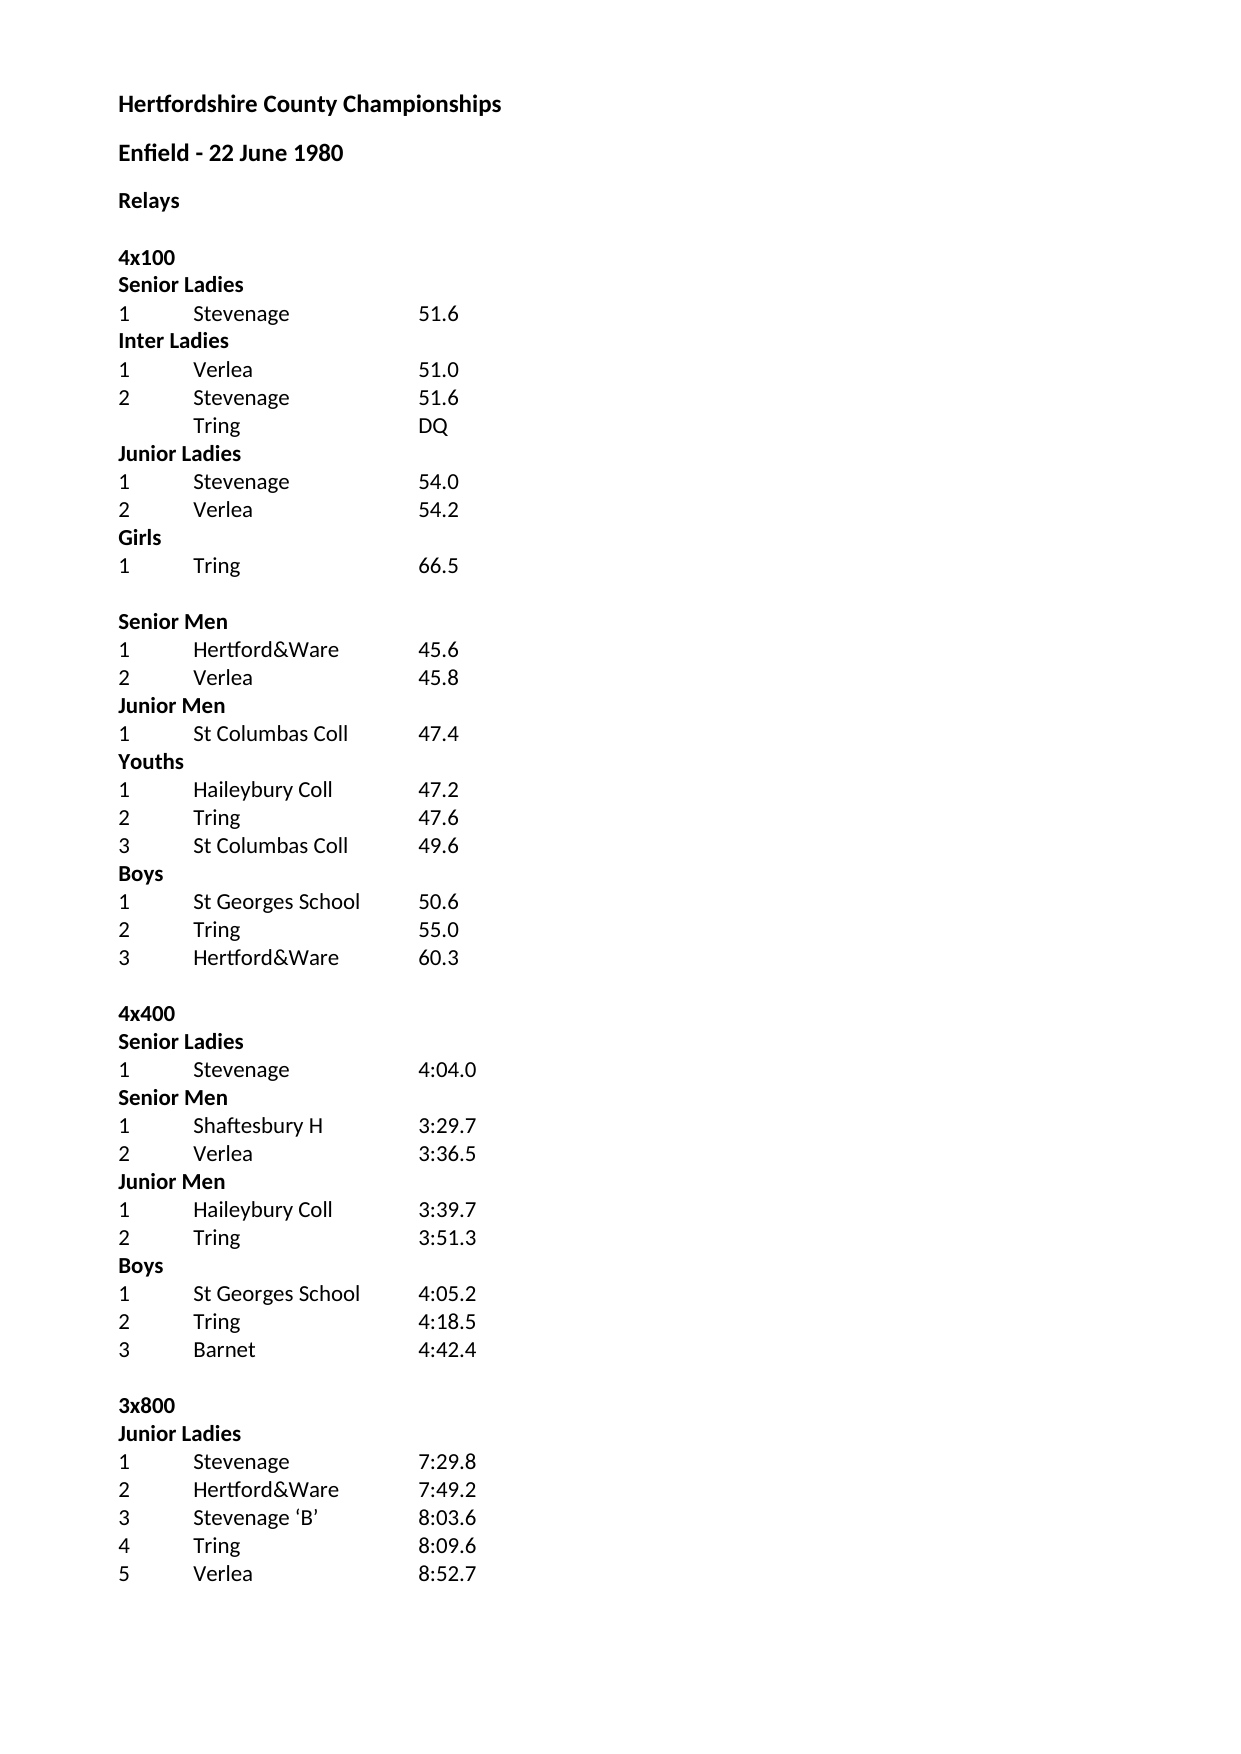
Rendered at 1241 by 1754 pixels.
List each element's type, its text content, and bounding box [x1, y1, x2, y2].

text Junior Men [118, 691, 1122, 719]
text 1 Stevenage 54.0 [118, 467, 1122, 495]
text 1 Stevenage 4:04.0 [118, 1055, 1122, 1083]
text Boys [118, 859, 1122, 887]
text 1 Stevenage 7:29.8 [118, 1447, 1122, 1476]
text Girls [118, 523, 1122, 551]
text Relays [118, 187, 1122, 214]
text 2 Verlea 54.2 [118, 495, 1122, 523]
text 1 Tring 66.5 [118, 551, 1122, 579]
text 1 Hertford&Ware 45.6 [118, 635, 1122, 663]
text Senior Ladies [118, 271, 1122, 299]
text 3 Stevenage ‘B’ 8:03.6 [118, 1503, 1122, 1532]
text 1 St Georges School 4:05.2 [118, 1279, 1122, 1307]
text 3 Hertford&Ware 60.3 [118, 943, 1122, 971]
text 2 Tring 55.0 [118, 915, 1122, 943]
text 2 Stevenage 51.6 [118, 383, 1122, 411]
text Junior Ladies [118, 1419, 1122, 1447]
text Inter Ladies [118, 327, 1122, 355]
text 2 Verlea 45.8 [118, 663, 1122, 691]
text Youths [118, 747, 1122, 775]
text 3 Barnet 4:42.4 [118, 1335, 1122, 1363]
text 2 Tring 4:18.5 [118, 1307, 1122, 1335]
text 5 Verlea 8:52.7 [118, 1559, 1122, 1588]
text 4x100 [118, 243, 1122, 271]
text Senior Ladies [118, 1027, 1122, 1055]
text Boys [118, 1251, 1122, 1279]
text 3x800 [118, 1391, 1122, 1419]
text Hertfordshire County Championships [118, 89, 1122, 119]
text 1 Haileybury Coll 3:39.7 [118, 1195, 1122, 1223]
text 1 Haileybury Coll 47.2 [118, 775, 1122, 803]
text 3 St Columbas Coll 49.6 [118, 831, 1122, 859]
text 1 Verlea 51.0 [118, 355, 1122, 383]
text 2 Hertford&Ware 7:49.2 [118, 1476, 1122, 1503]
text 2 Tring 3:51.3 [118, 1223, 1122, 1251]
text Senior Men [118, 1083, 1122, 1111]
text 4x400 [118, 999, 1122, 1027]
text Tring DQ [118, 411, 1122, 439]
text 4 Tring 8:09.6 [118, 1532, 1122, 1559]
text Senior Men [118, 607, 1122, 635]
text 2 Verlea 3:36.5 [118, 1139, 1122, 1167]
text Junior Men [118, 1167, 1122, 1195]
text Enfield - 22 June 1980 [118, 138, 1122, 168]
text 1 Stevenage 51.6 [118, 299, 1122, 327]
text 2 Tring 47.6 [118, 803, 1122, 831]
text 1 St Columbas Coll 47.4 [118, 719, 1122, 747]
text 1 St Georges School 50.6 [118, 887, 1122, 915]
text 1 Shaftesbury H 3:29.7 [118, 1111, 1122, 1139]
text Junior Ladies [118, 439, 1122, 467]
